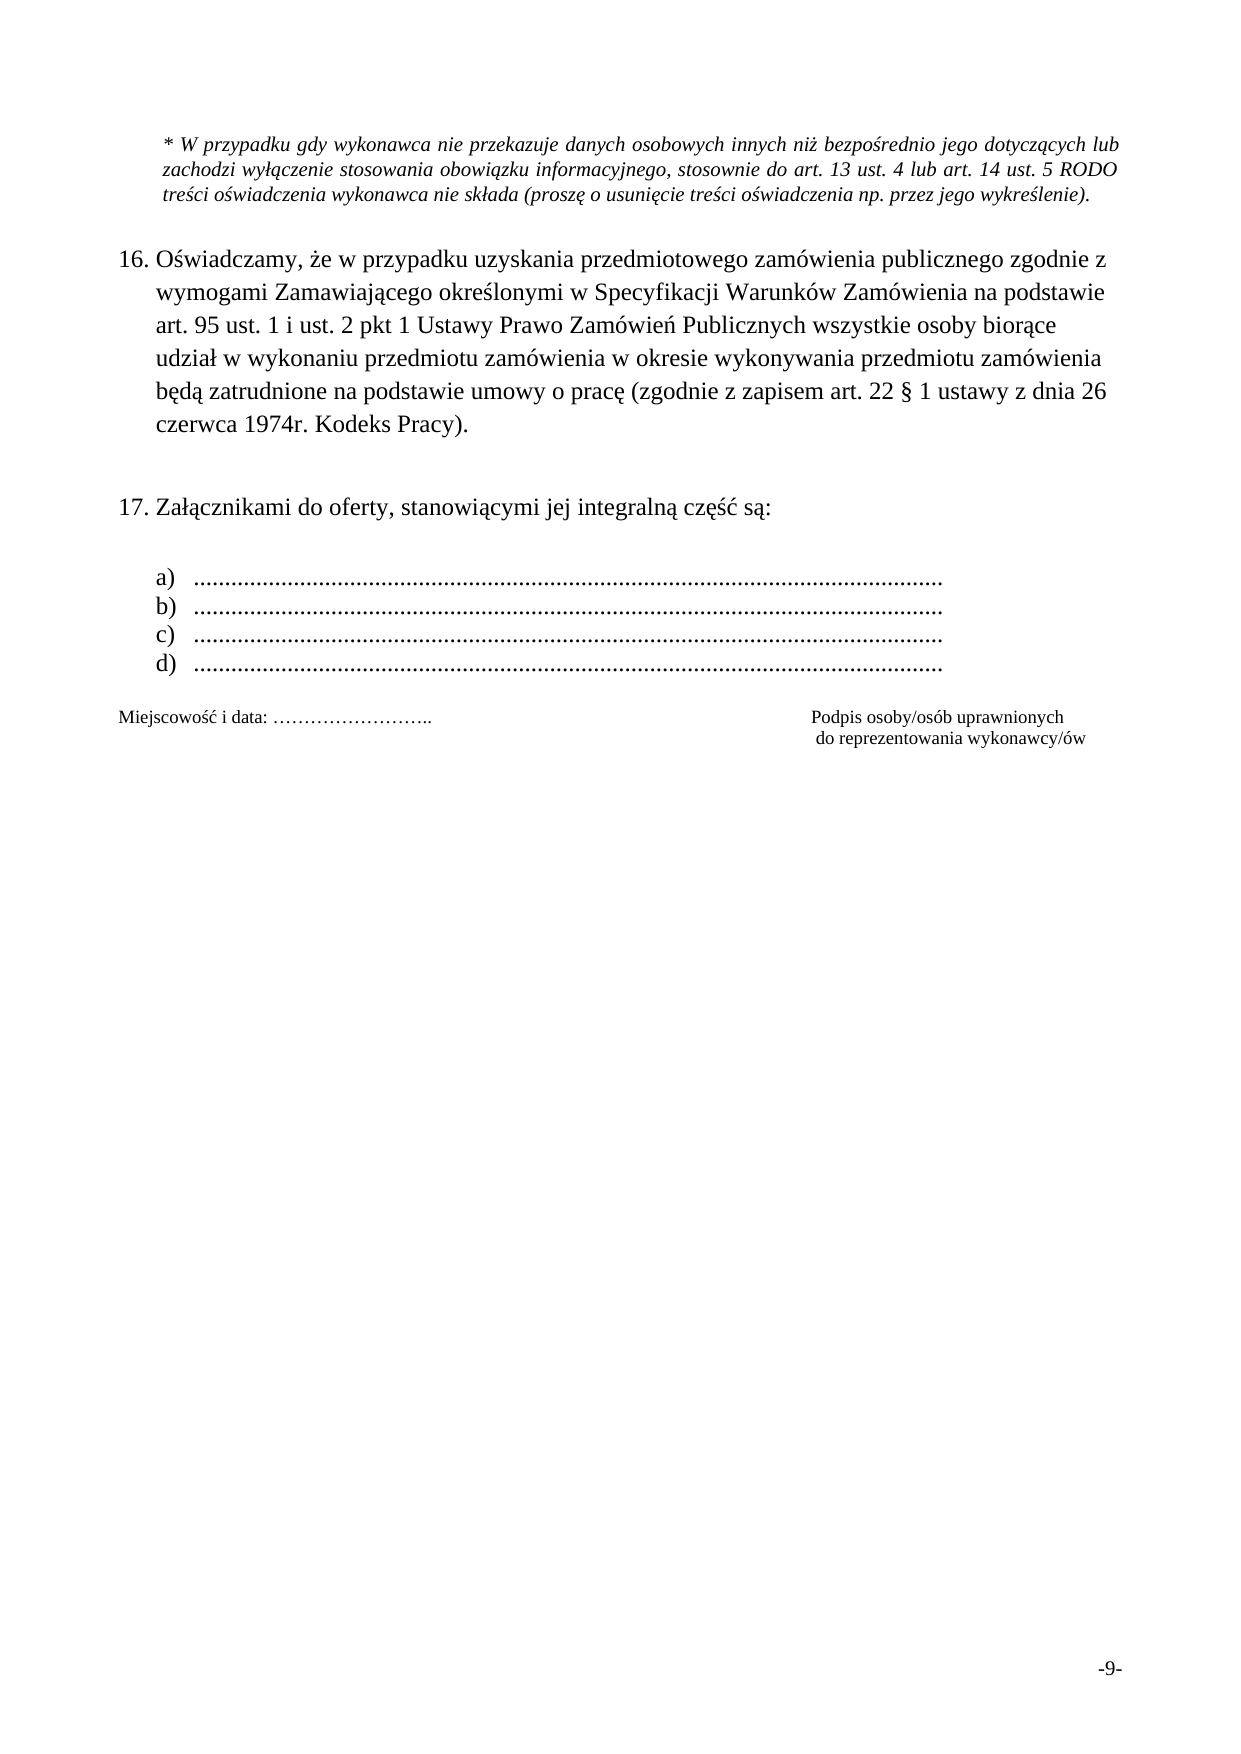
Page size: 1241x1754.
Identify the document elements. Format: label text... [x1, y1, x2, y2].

list ........................................................................................................................ [156, 562, 1122, 591]
list Oświadczamy, że w przypadku uzyskania przedmiotowego zamówienia publicznego zgodnie z wymogami Zamawiającego określonymi w Specyfikacji Warunków Zamówienia na podstawie art. 95 ust. 1 i ust. 2 pkt 1 Ustawy Prawo Zamówień Publicznych wszystkie osoby biorące udział w wykonaniu przedmiotu zamówienia w okresie wykonywania przedmiotu zamówienia będą zatrudnione na podstawie umowy o pracę (zgodnie z zapisem art. 22 § 1 ustawy z dnia 26 czerwca 1974r. Kodeks Pracy). [118, 244, 1122, 438]
list ........................................................................................................................ [156, 591, 1122, 619]
list Załącznikami do oferty, stanowiącymi jej integralną część są: [118, 492, 1122, 521]
list ........................................................................................................................ [156, 648, 1122, 677]
text Miejscowość i data: …………………….. Podpis osoby/osób uprawnionych do reprezentowania wykonawcy/ów [118, 706, 1122, 749]
list ........................................................................................................................ [156, 619, 1122, 648]
text * W przypadku gdy wykonawca nie przekazuje danych osobowych innych niż bezpośrednio jego dotyczących lub zachodzi wyłączenie stosowania obowiązku informacyjnego, stosownie do art. 13 ust. 4 lub art. 14 ust. 5 RODO treści oświadczenia wykonawca nie składa (proszę o usunięcie treści oświadczenia np. przez jego wykreślenie). [162, 131, 1122, 206]
